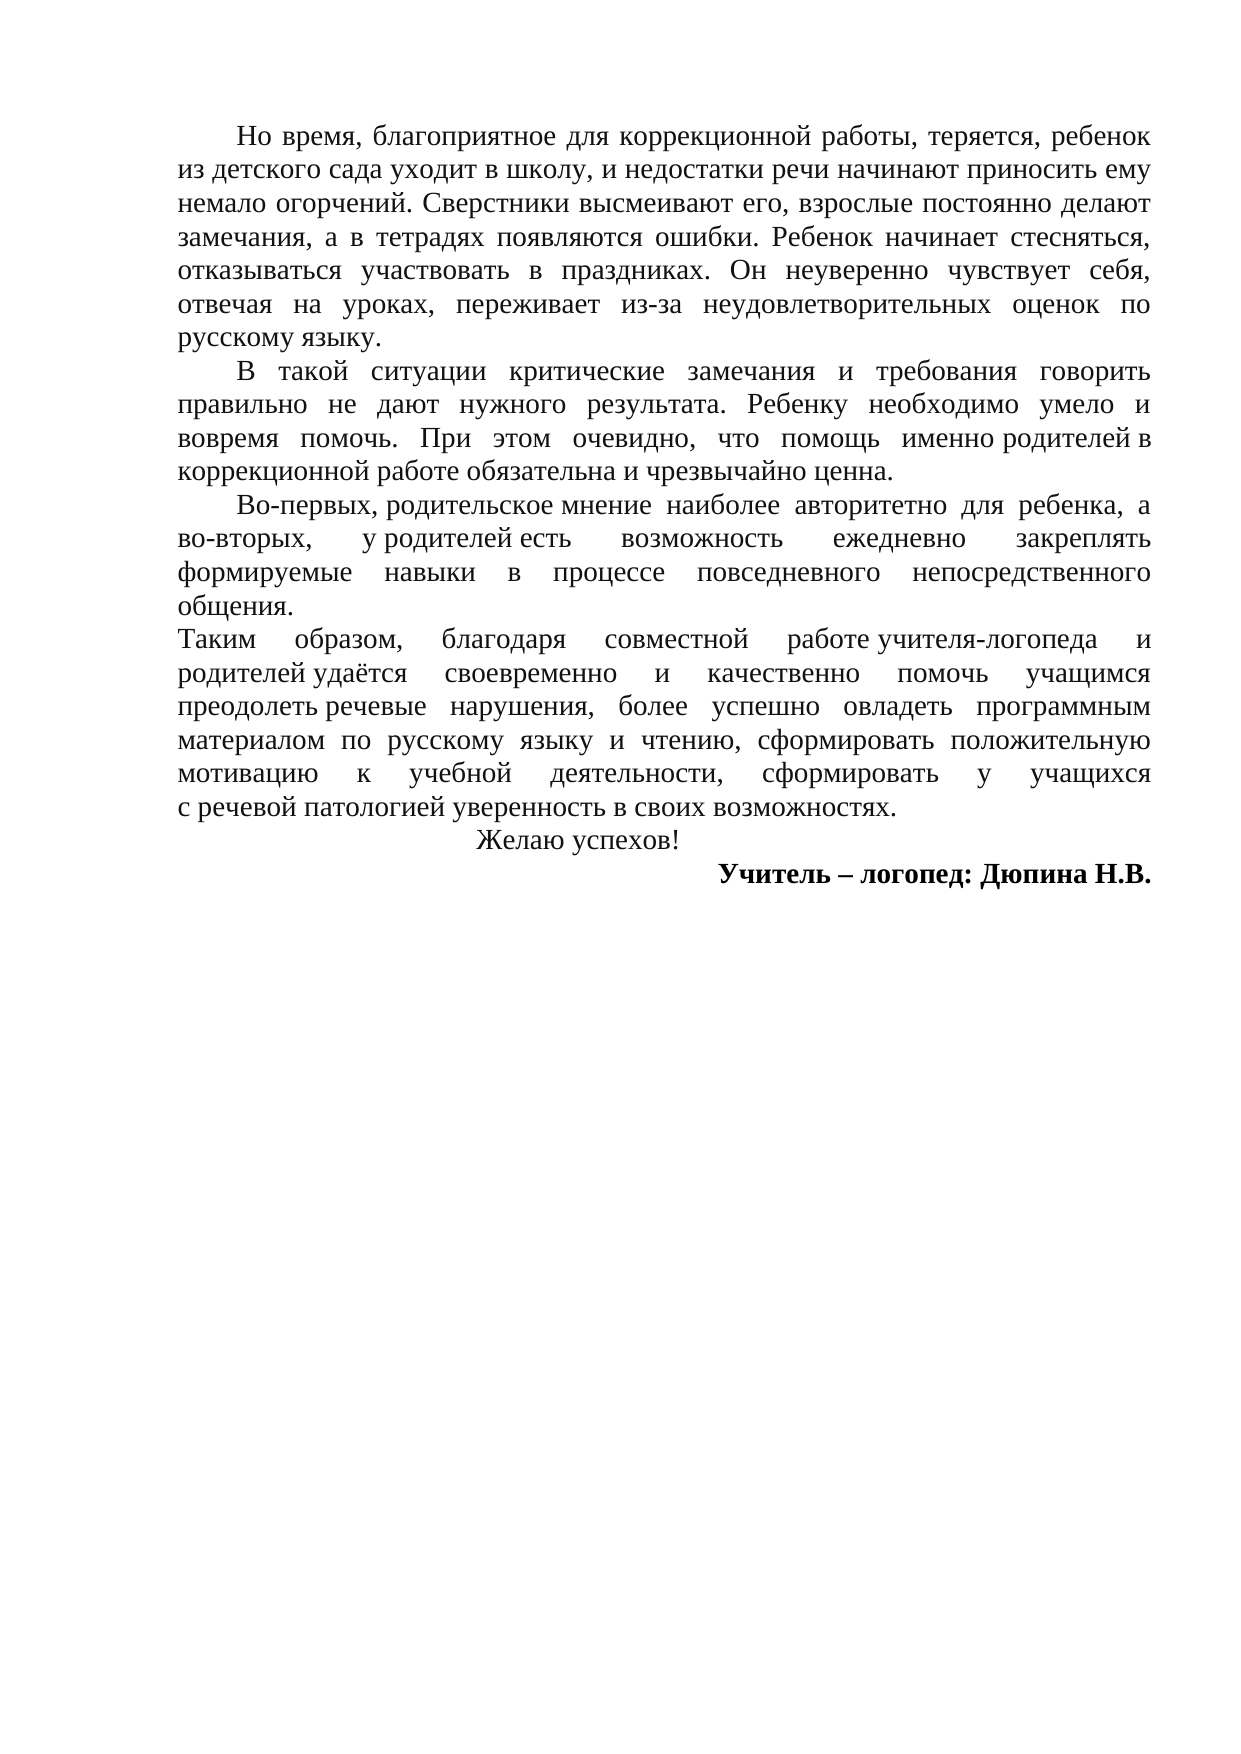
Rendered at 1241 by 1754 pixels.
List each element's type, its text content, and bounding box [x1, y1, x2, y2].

text Таким образом, благодаря совместной работе учителя-логопеда и родителей удаётся своевременно и качественно помочь учащимся преодолеть речевые нарушения, более успешно овладеть программным материалом по русскому языку и чтению, сформировать положительную мотивацию к учебной деятельности, сформировать у учащихся с речевой патологией уверенность в своих возможностях. [177, 621, 1152, 822]
text Но время, благоприятное для коррекционной работы, теряется, ребенок из детского сада уходит в школу, и недостатки речи начинают приносить ему немало огорчений. Сверстники высмеивают его, взрослые постоянно делают замечания, а в тетрадях появляются ошибки. Ребенок начинает стесняться, отказываться участвовать в праздниках. Он неуверенно чувствует себя, отвечая на уроках, переживает из-за неудовлетворительных оценок по русскому языку. [177, 118, 1152, 353]
text Во-первых, родительское мнение наиболее авторитетно для ребенка, а во-вторых, у родителей есть возможность ежедневно закреплять формируемые навыки в процессе повседневного непосредственного общения. [177, 487, 1152, 621]
text Желаю успехов! [177, 822, 1152, 856]
text Учитель – логопед: Дюпина Н.В. [177, 856, 1152, 889]
text В такой ситуации критические замечания и требования говорить правильно не дают нужного результата. Ребенку необходимо умело и вовремя помочь. При этом очевидно, что помощь именно родителей в коррекционной работе обязательна и чрезвычайно ценна. [177, 353, 1152, 487]
